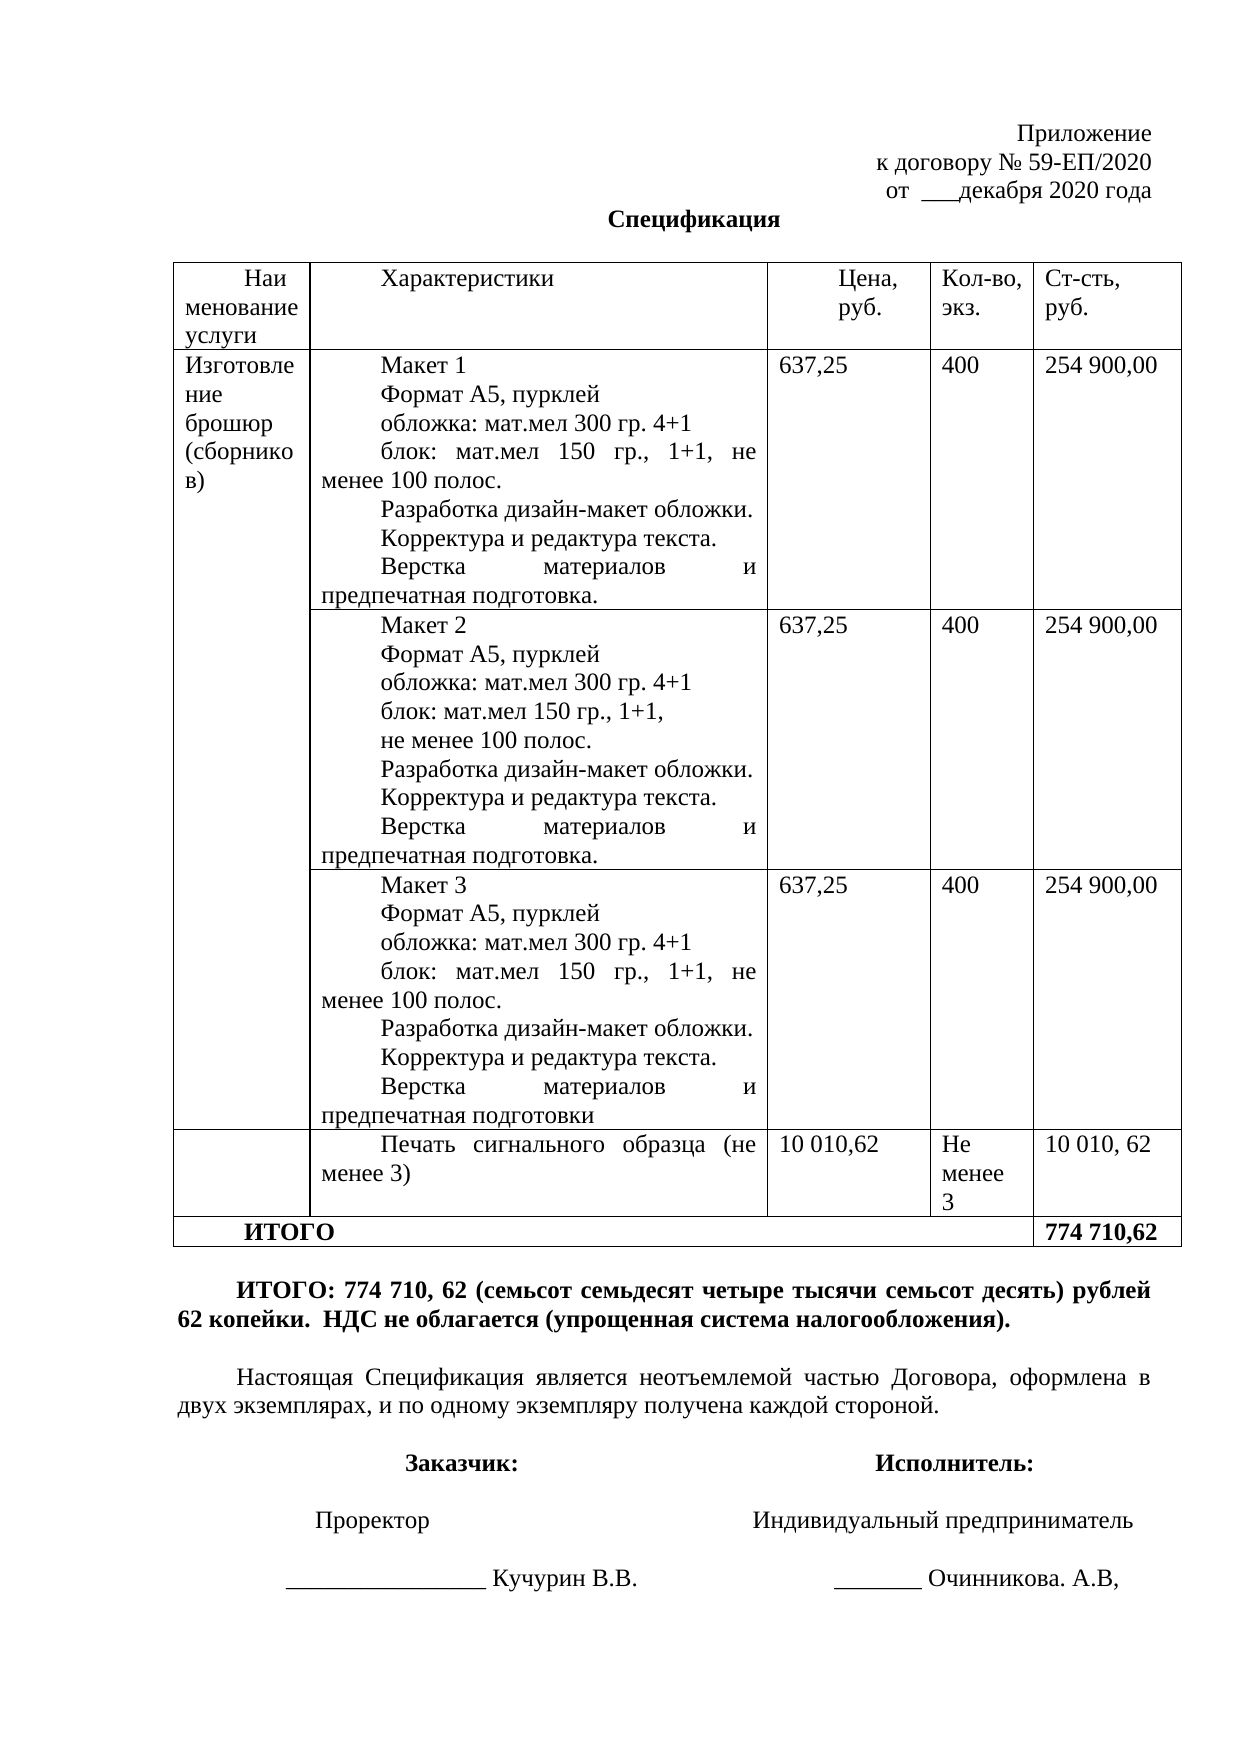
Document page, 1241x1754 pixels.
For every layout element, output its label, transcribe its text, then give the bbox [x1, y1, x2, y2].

table_cell Макет 3 Формат А5, пурклей обложка: мат.мел 300 гр. 4+1 блок: мат.мел 150 гр., 1+1, не менее 100 полос. Разработка дизайн-макет обложки. Корректура и редактура текста. Верстка материалов и предпечатная подготовки [311, 870, 767, 1128]
table_cell Не менее 3 [931, 1130, 1033, 1216]
text ИТОГО: 774 710, 62 (семьсот семьдесят четыре тысячи семьсот десять) рублей 62 копейки. НДС не облагается (упрощенная система налогообложения). [177, 1275, 1152, 1333]
table_cell 637,25 [768, 610, 930, 869]
table_header Ст-сть, руб. [1034, 263, 1181, 349]
table_cell 774 710,62 [1034, 1217, 1181, 1246]
table_cell 637,25 [768, 870, 930, 1128]
table_header Цена, руб. [768, 263, 930, 349]
table_cell 400 [931, 350, 1033, 609]
text к договору № 59-ЕП/2020 от ___декабря 2020 года [177, 147, 1152, 204]
table_header Наименование услуги [174, 263, 309, 349]
table_cell 254 900,00 [1034, 350, 1181, 609]
table_cell 637,25 [768, 350, 930, 609]
text Спецификация [177, 204, 1152, 233]
table_cell Печать сигнального образца (не менее 3) [311, 1130, 767, 1216]
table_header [676, 1448, 1175, 1625]
text Настоящая Спецификация является неотъемлемой частью Договора, оформлена в двух экземплярах, и по одному экземпляру получена каждой стороной. [177, 1362, 1152, 1419]
table_cell ИТОГО [174, 1217, 1033, 1246]
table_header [189, 1448, 676, 1625]
table_cell 10 010,62 [768, 1130, 930, 1216]
table_cell 254 900,00 [1034, 870, 1181, 1128]
text Приложение [177, 118, 1152, 147]
table_header Кол-во, экз. [931, 263, 1033, 349]
table_header Характеристики [311, 263, 767, 349]
table_cell 400 [931, 610, 1033, 869]
table_cell Изготовление брошюр (сборников) [174, 350, 309, 1128]
table_cell Макет 2 Формат А5, пурклей обложка: мат.мел 300 гр. 4+1 блок: мат.мел 150 гр., 1+1, не менее 100 полос. Разработка дизайн-макет обложки. Корректура и редактура текста. Верстка материалов и предпечатная подготовка. [311, 610, 767, 869]
table_cell Макет 1 Формат А5, пурклей обложка: мат.мел 300 гр. 4+1 блок: мат.мел 150 гр., 1+1, не менее 100 полос. Разработка дизайн-макет обложки. Корректура и редактура текста. Верстка материалов и предпечатная подготовка. [311, 350, 767, 609]
table_cell 10 010, 62 [1034, 1130, 1181, 1216]
table_cell 400 [931, 870, 1033, 1128]
table_cell [174, 1130, 309, 1216]
table_cell 254 900,00 [1034, 610, 1181, 869]
